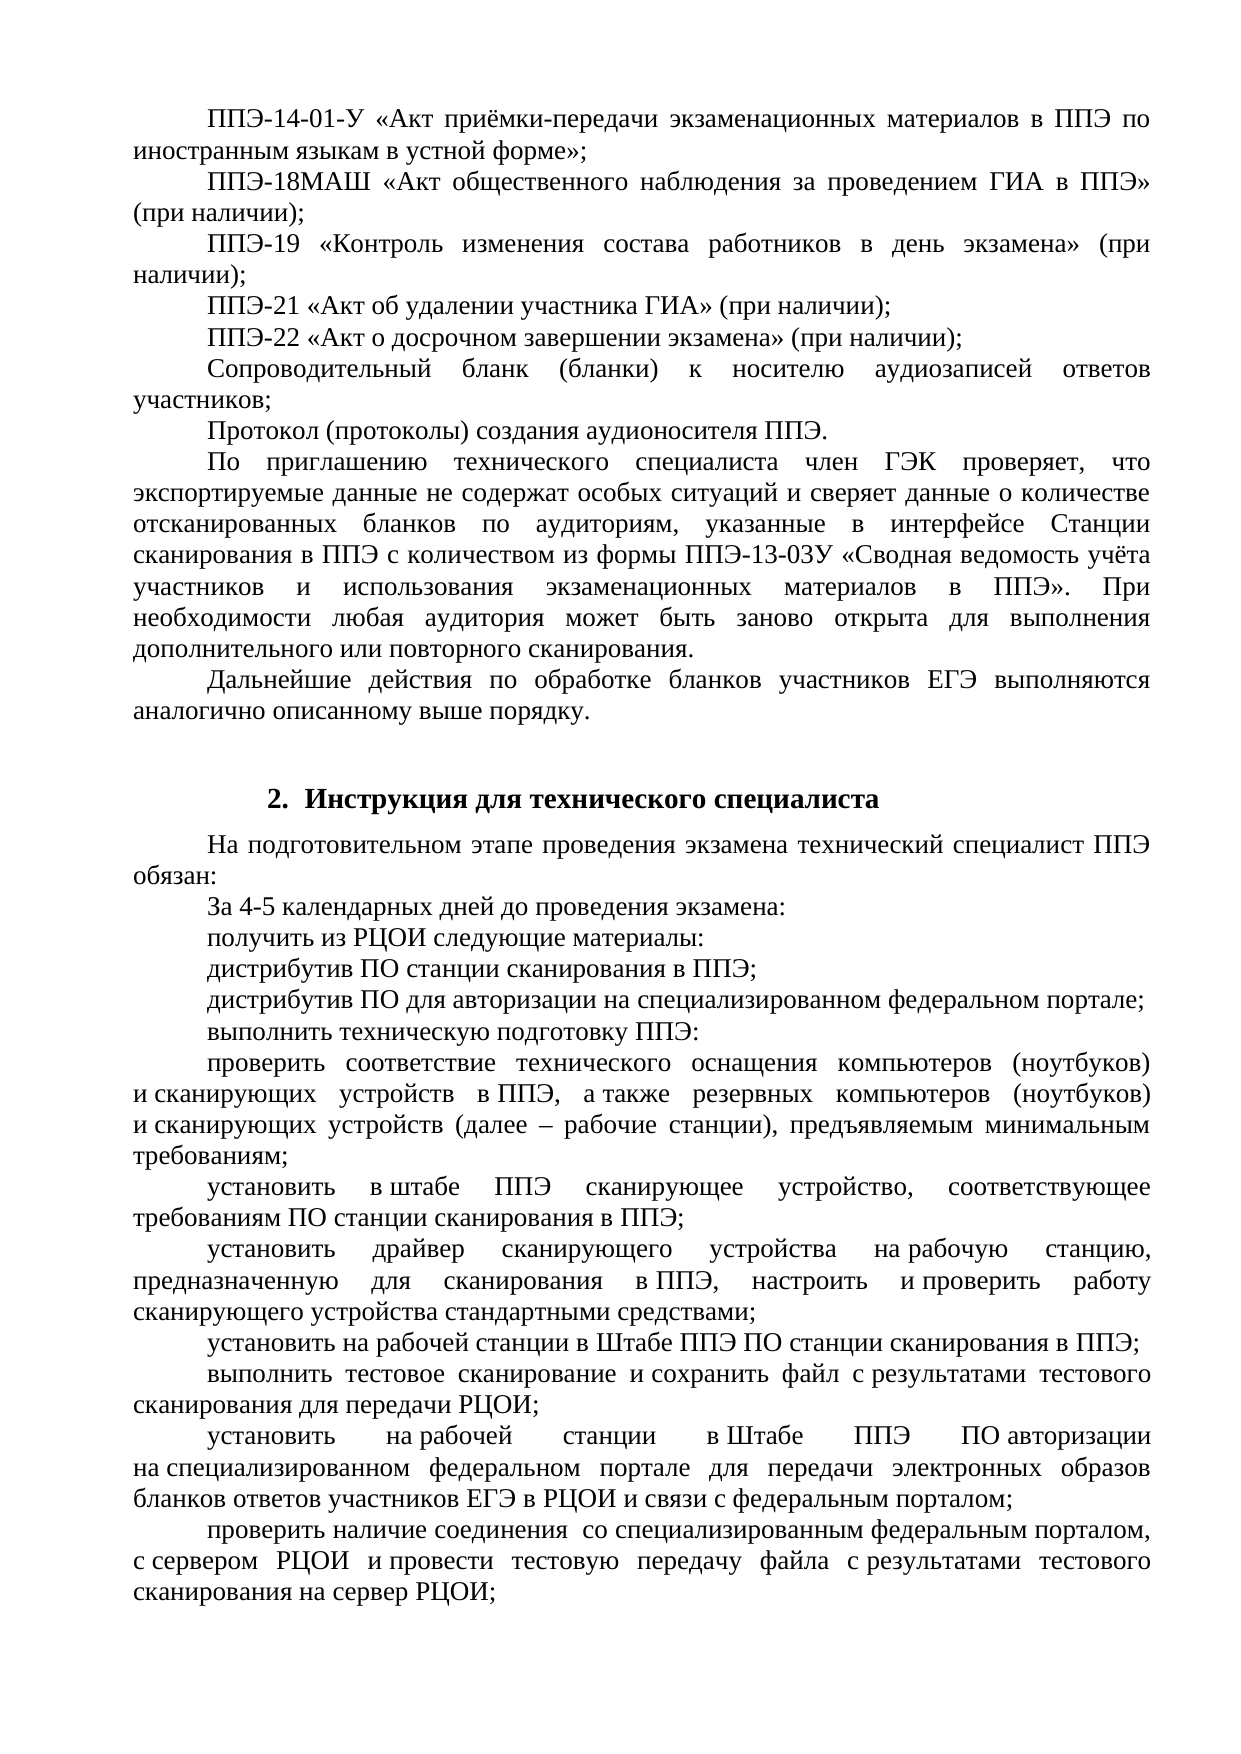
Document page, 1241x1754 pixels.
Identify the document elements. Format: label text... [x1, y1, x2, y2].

text проверить наличие соединения со специализированным федеральным порталом, с сервером РЦОИ и провести тестовую передачу файла с результатами тестового сканирования на сервер РЦОИ; [133, 1513, 1152, 1606]
text установить в штабе ППЭ сканирующее устройство, соответствующее требованиям ПО станции сканирования в ППЭ; [133, 1170, 1152, 1233]
text За 4-5 календарных дней до проведения экзамена: [133, 890, 1152, 921]
text установить на рабочей станции в Штабе ППЭ ПО авторизации на специализированном федеральном портале для передачи электронных образов бланков ответов участников ЕГЭ в РЦОИ и связи с федеральным порталом; [133, 1419, 1152, 1513]
text выполнить тестовое сканирование и сохранить файл с результатами тестового сканирования для передачи РЦОИ; [133, 1357, 1152, 1419]
text По приглашению технического специалиста член ГЭК проверяет, что экспортируемые данные не содержат особых ситуаций и сверяет данные о количестве отсканированных бланков по аудиториям, указанные в интерфейсе Станции сканирования в ППЭ с количеством из формы ППЭ-13-03У «Сводная ведомость учёта участников и использования экзаменационных материалов в ППЭ». При необходимости любая аудитория может быть заново открыта для выполнения дополнительного или повторного сканирования. [133, 445, 1152, 663]
text ППЭ-19 «Контроль изменения состава работников в день экзамена» (при наличии); [133, 227, 1152, 289]
text Протокол (протоколы) создания аудионосителя ППЭ. [133, 414, 1152, 445]
text ППЭ-18МАШ «Акт общественного наблюдения за проведением ГИА в ППЭ» (при наличии); [133, 165, 1152, 227]
text На подготовительном этапе проведения экзамена технический специалист ППЭ обязан: [133, 828, 1152, 890]
text Дальнейшие действия по обработке бланков участников ЕГЭ выполняются аналогично описанному выше порядку. [133, 663, 1152, 726]
text ППЭ-21 «Акт об удалении участника ГИА» (при наличии); [133, 289, 1152, 321]
subtitle Инструкция для технического специалиста [267, 782, 1152, 815]
text установить драйвер сканирующего устройства на рабочую станцию, предназначенную для сканирования в ППЭ, настроить и проверить работу сканирующего устройства стандартными средствами; [133, 1233, 1152, 1326]
text Сопроводительный бланк (бланки) к носителю аудиозаписей ответов участников; [133, 352, 1152, 414]
text ППЭ-22 «Акт о досрочном завершении экзамена» (при наличии); [133, 321, 1152, 352]
text дистрибутив ПО для авторизации на специализированном федеральном портале; [133, 983, 1152, 1014]
text дистрибутив ПО станции сканирования в ППЭ; [133, 952, 1152, 983]
text получить из РЦОИ следующие материалы: [207, 921, 1152, 952]
text проверить соответствие технического оснащения компьютеров (ноутбуков) и сканирующих устройств в ППЭ, а также резервных компьютеров (ноутбуков) и сканирующих устройств (далее – рабочие станции), предъявляемым минимальным требованиям; [133, 1046, 1152, 1170]
text выполнить техническую подготовку ППЭ: [133, 1014, 1152, 1046]
text установить на рабочей станции в Штабе ППЭ ПО станции сканирования в ППЭ; [133, 1326, 1152, 1357]
text ППЭ-14-01-У «Акт приёмки-передачи экзаменационных материалов в ППЭ по иностранным языкам в устной форме»; [133, 103, 1152, 165]
